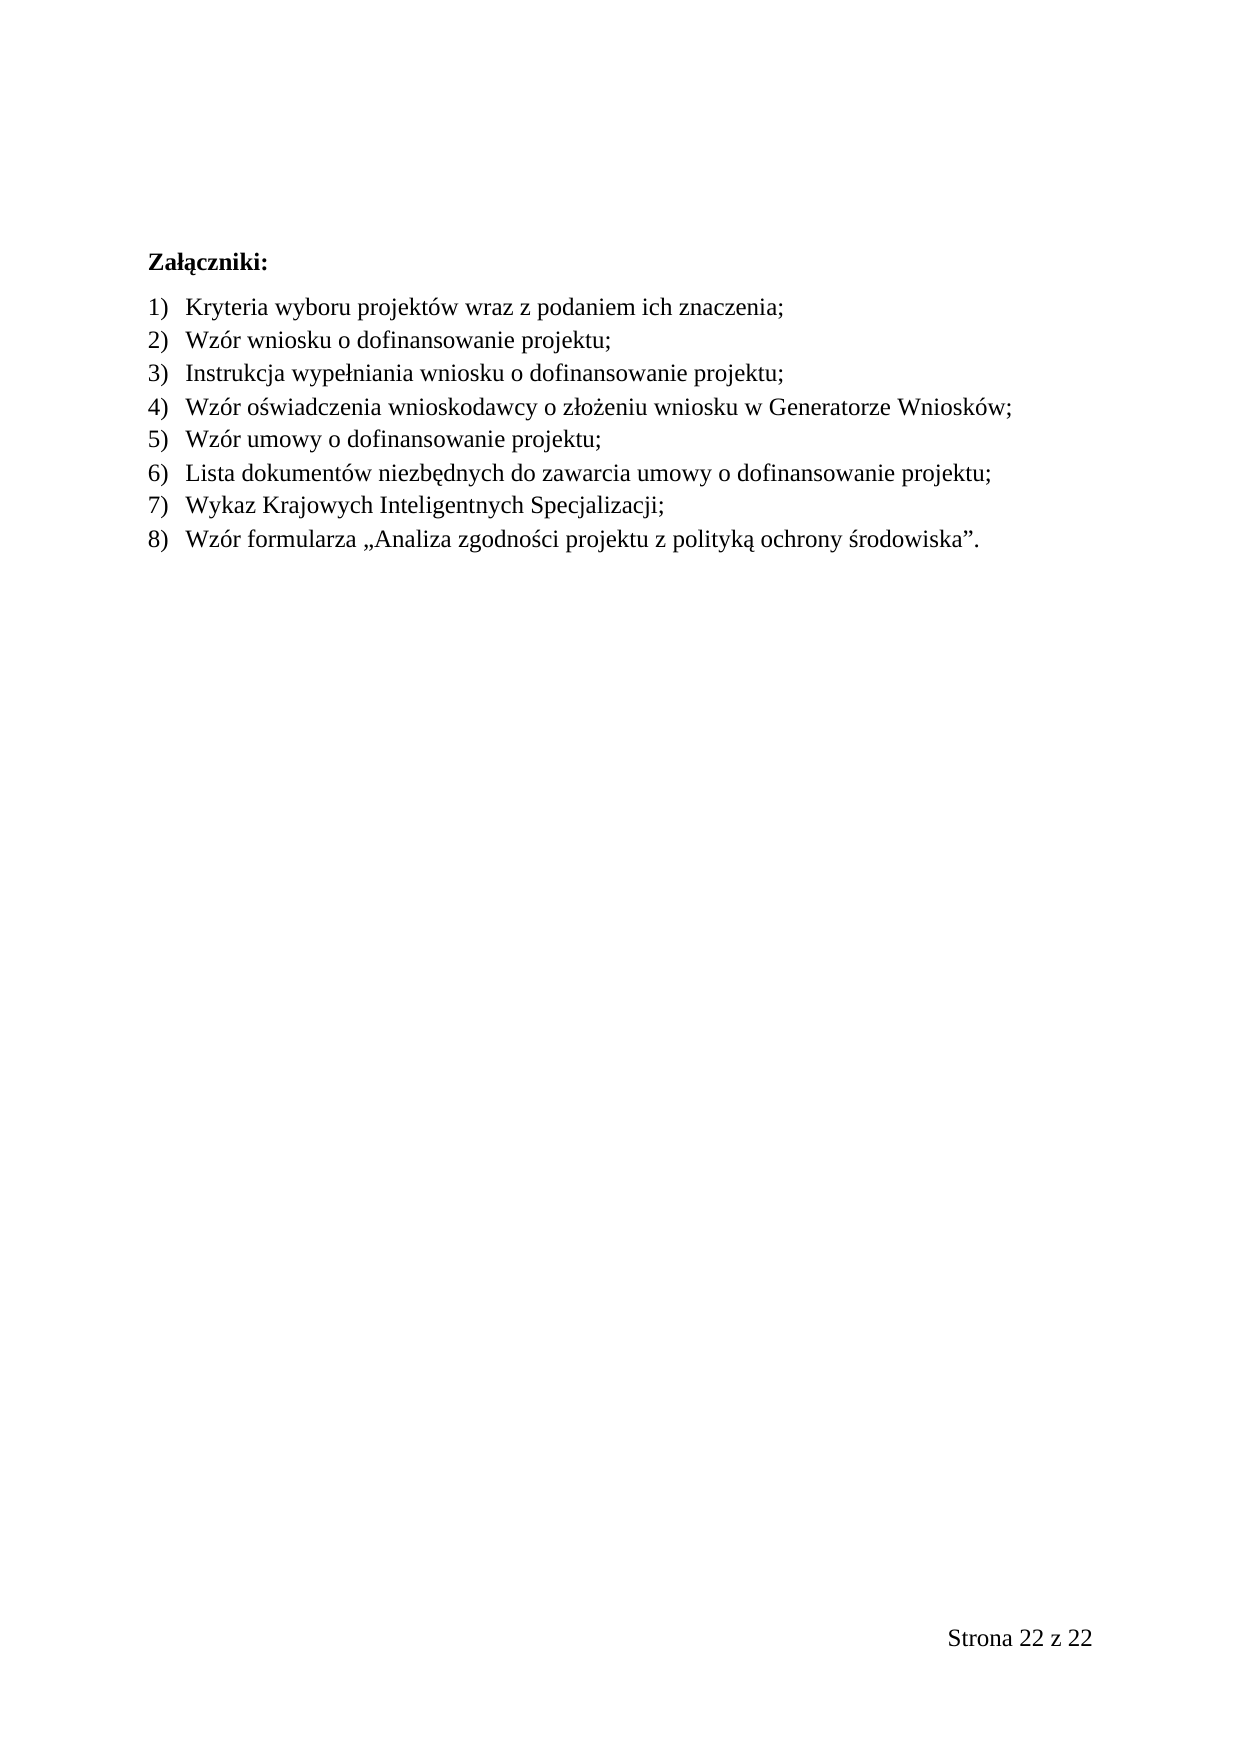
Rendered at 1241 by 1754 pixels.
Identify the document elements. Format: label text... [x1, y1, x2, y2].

list Wykaz Krajowych Inteligentnych Specjalizacji; [148, 491, 1093, 519]
list Wzór umowy o dofinansowanie projektu; [148, 424, 1093, 453]
list Wzór wniosku o dofinansowanie projektu; [148, 326, 1093, 354]
list Kryteria wyboru projektów wraz z podaniem ich znaczenia; [148, 292, 1093, 321]
list Instrukcja wypełniania wniosku o dofinansowanie projektu; [148, 358, 1093, 387]
list Lista dokumentów niezbędnych do zawarcia umowy o dofinansowanie projektu; [148, 458, 1093, 486]
text Załączniki: [148, 247, 1093, 276]
list Wzór oświadczenia wnioskodawcy o złożeniu wniosku w Generatorze Wniosków; [148, 392, 1093, 420]
list Wzór formularza „Analiza zgodności projektu z polityką ochrony środowiska”. [148, 524, 1093, 552]
